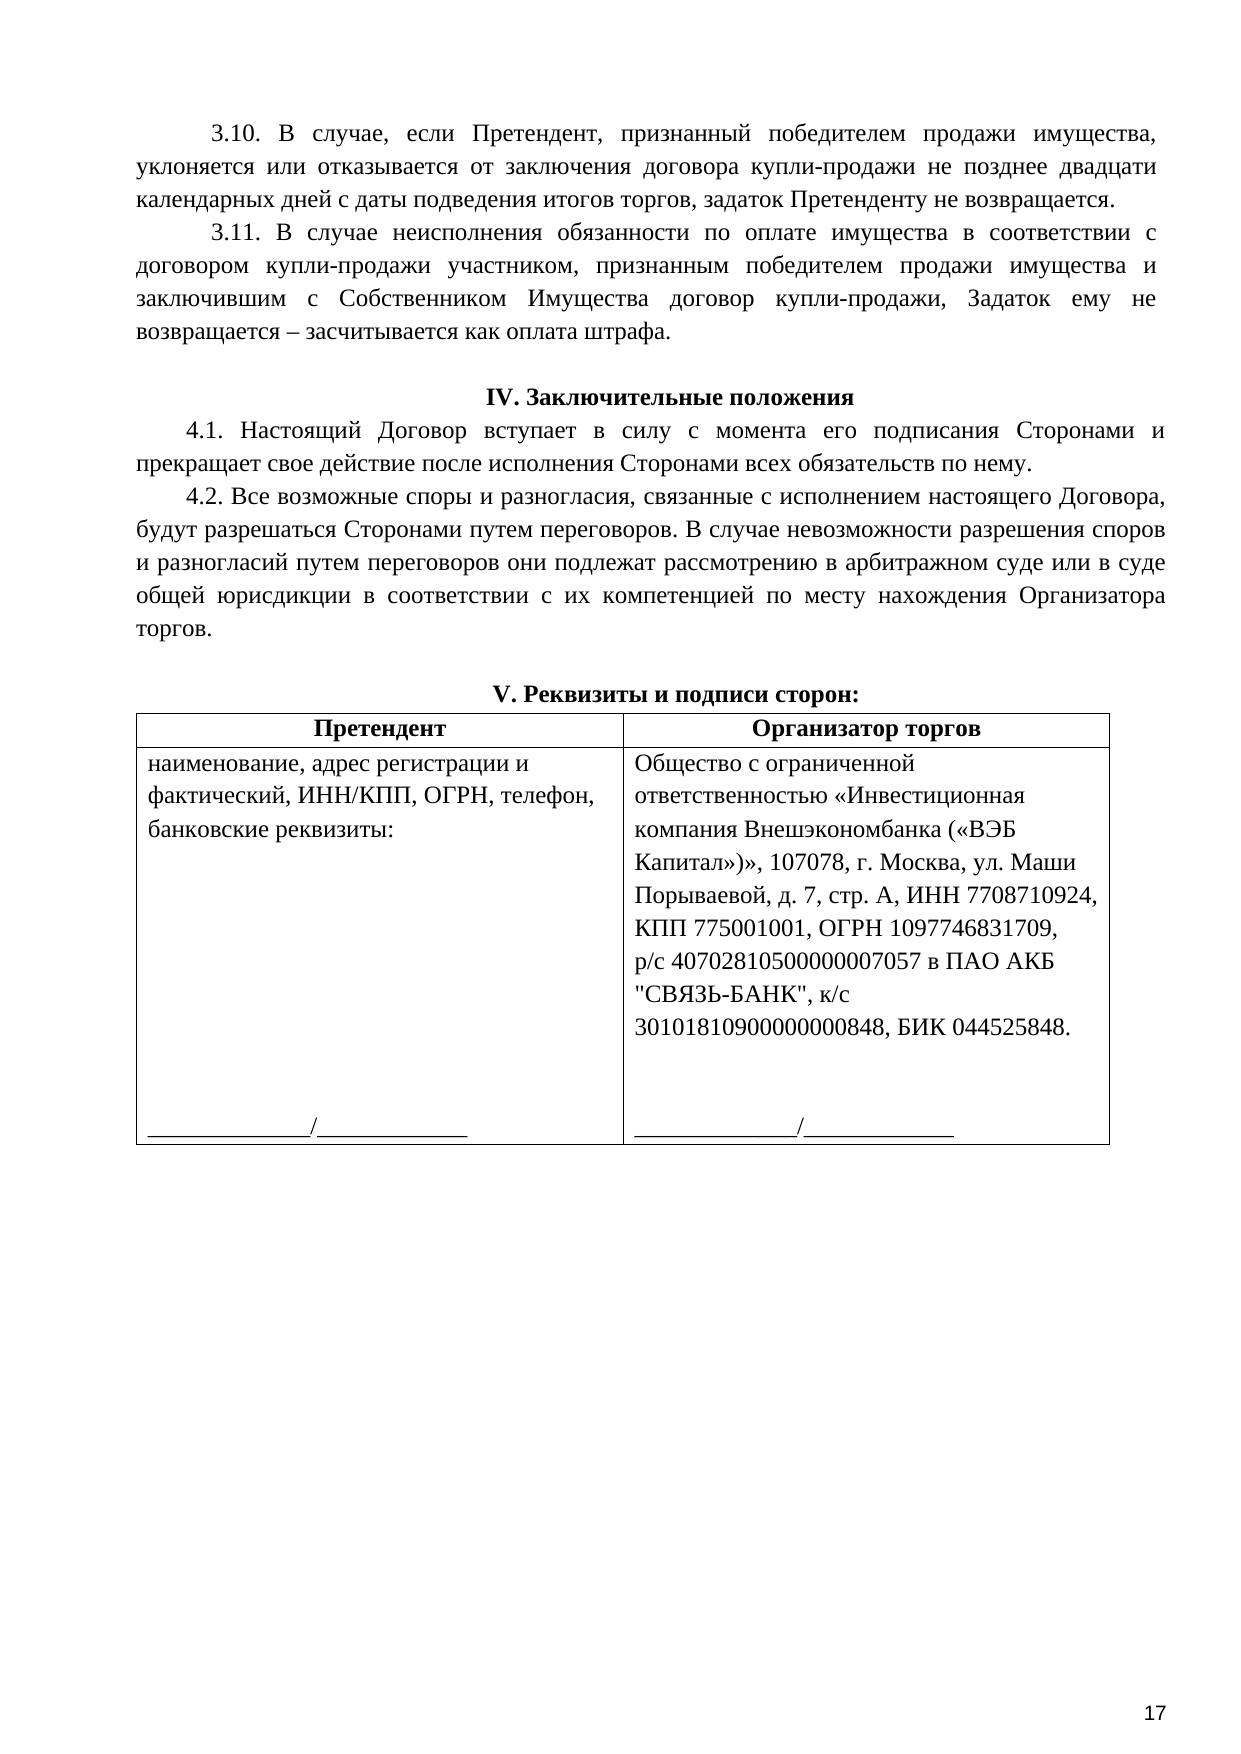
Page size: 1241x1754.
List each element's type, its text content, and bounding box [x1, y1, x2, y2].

text IV. Заключительные положения [173, 382, 1167, 411]
text V. Реквизиты и подписи сторон: [136, 679, 1167, 708]
table_header Организатор торгов [624, 714, 1109, 747]
table_cell Общество с ограниченной ответственностью «Инвестиционная компания Внешэкономбанка («ВЭБ Капитал»)», . Москва, ул. Маши Порываевой, д. 7, стр. А, ИНН 7708710924, КПП 775001001, ОГРН 1097746831709, р/с 40702810500000007057 в ПАО АКБ "СВЯЗЬ-БАНК", к/с 30101810900000000848, БИК 044525848. _____________/____________ [624, 748, 1109, 1144]
text 3.10. В случае, если Претендент, признанный победителем продажи имущества, уклоняется или отказывается от заключения договора купли-продажи не позднее двадцати календарных дней с даты подведения итогов торгов, задаток Претенденту не возвращается. [136, 118, 1158, 213]
text 4.2. Все возможные споры и разногласия, связанные с исполнением настоящего Договора, будут разрешаться Сторонами путем переговоров. В случае невозможности разрешения споров и разногласий путем переговоров они подлежат рассмотрению в арбитражном суде или в суде общей юрисдикции в соответствии с их компетенцией по месту нахождения Организатора торгов. [136, 481, 1167, 642]
text 4.1. Настоящий Договор вступает в силу с момента его подписания Сторонами и прекращает свое действие после исполнения Сторонами всех обязательств по нему. [136, 415, 1167, 477]
table_cell наименование, адрес регистрации и фактический, ИНН/КПП, ОГРН, телефон, банковские реквизиты: _____________/____________ [137, 748, 623, 1144]
text 3.11. В случае неисполнения обязанности по оплате имущества в соответствии с договором купли-продажи участником, признанным победителем продажи имущества и заключившим с Собственником Имущества договор купли-продажи, Задаток ему не возвращается – засчитывается как оплата штрафа. [136, 217, 1158, 345]
table_header Претендент [137, 714, 623, 747]
